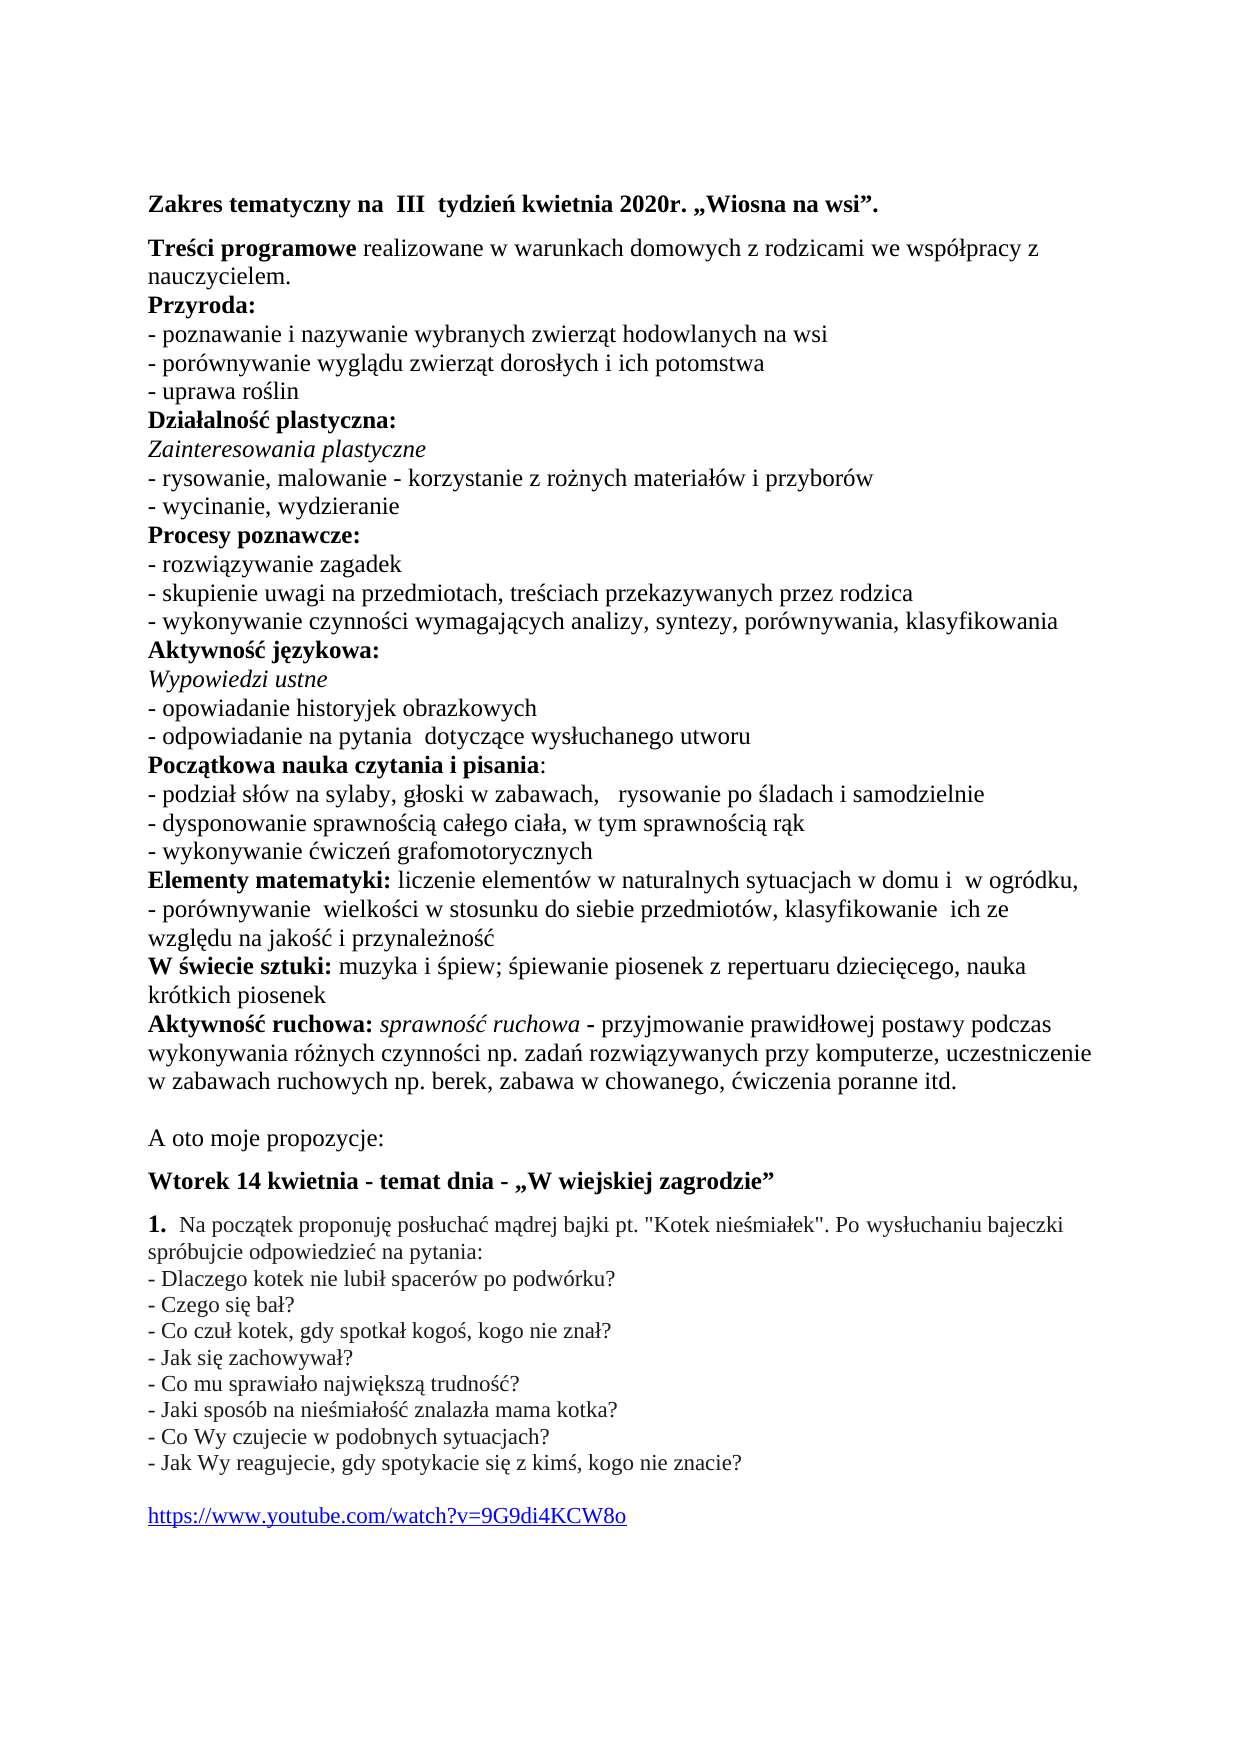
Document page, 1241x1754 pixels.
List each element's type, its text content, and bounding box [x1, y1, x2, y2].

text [148, 1209, 1093, 1554]
text Procesy poznawcze: [148, 520, 1093, 549]
text - uprawa roślin [148, 376, 1093, 405]
text Elementy matematyki: liczenie elementów w naturalnych sytuacjach w domu i w ogródku, [148, 865, 1093, 894]
text - rozwiązywanie zagadek [148, 549, 1093, 578]
text - podział słów na sylaby, głoski w zabawach, rysowanie po śladach i samodzielnie [148, 779, 1093, 808]
text - wykonywanie czynności wymagających analizy, syntezy, porównywania, klasyfikowania [148, 606, 1093, 635]
text - wykonywanie ćwiczeń grafomotorycznych [148, 836, 1093, 865]
text - skupienie uwagi na przedmiotach, treściach przekazywanych przez rodzica [148, 578, 1093, 606]
text Początkowa nauka czytania i pisania: [148, 750, 1093, 779]
text - porównywanie wielkości w stosunku do siebie przedmiotów, klasyfikowanie ich ze względu na jakość i przynależność [148, 894, 1093, 951]
text Zakres tematyczny na III tydzień kwietnia 2020r. „Wiosna na wsi”. [148, 189, 1093, 218]
text Przyroda: [148, 290, 1093, 319]
text Wtorek 14 kwietnia - temat dnia - „W wiejskiej zagrodzie” [148, 1166, 1093, 1195]
text - dysponowanie sprawnością całego ciała, w tym sprawnością rąk [148, 808, 1093, 836]
text - poznawanie i nazywanie wybranych zwierząt hodowlanych na wsi [148, 319, 1093, 348]
text - odpowiadanie na pytania dotyczące wysłuchanego utworu [148, 721, 1093, 750]
text W świecie sztuki: muzyka i śpiew; śpiewanie piosenek z repertuaru dziecięcego, nauka krótkich piosenek [148, 951, 1093, 1009]
text Aktywność ruchowa: sprawność ruchowa - przyjmowanie prawidłowej postawy podczas wykonywania różnych czynności np. zadań rozwiązywanych przy komputerze, uczestniczenie w zabawach ruchowych np. berek, zabawa w chowanego, ćwiczenia poranne itd. [148, 1009, 1093, 1095]
text Wypowiedzi ustne [148, 664, 1093, 693]
text - rysowanie, malowanie - korzystanie z rożnych materiałów i przyborów [148, 463, 1093, 491]
text Treści programowe realizowane w warunkach domowych z rodzicami we współpracy z nauczycielem. [148, 233, 1093, 290]
text - opowiadanie historyjek obrazkowych [148, 693, 1093, 721]
text Działalność plastyczna: [148, 405, 1093, 434]
text - porównywanie wyglądu zwierząt dorosłych i ich potomstwa [148, 348, 1093, 376]
text A oto moje propozycje: [148, 1123, 1093, 1152]
text Zainteresowania plastyczne [148, 434, 1093, 463]
text Aktywność językowa: [148, 635, 1093, 664]
text - wycinanie, wydzieranie [148, 491, 1093, 520]
